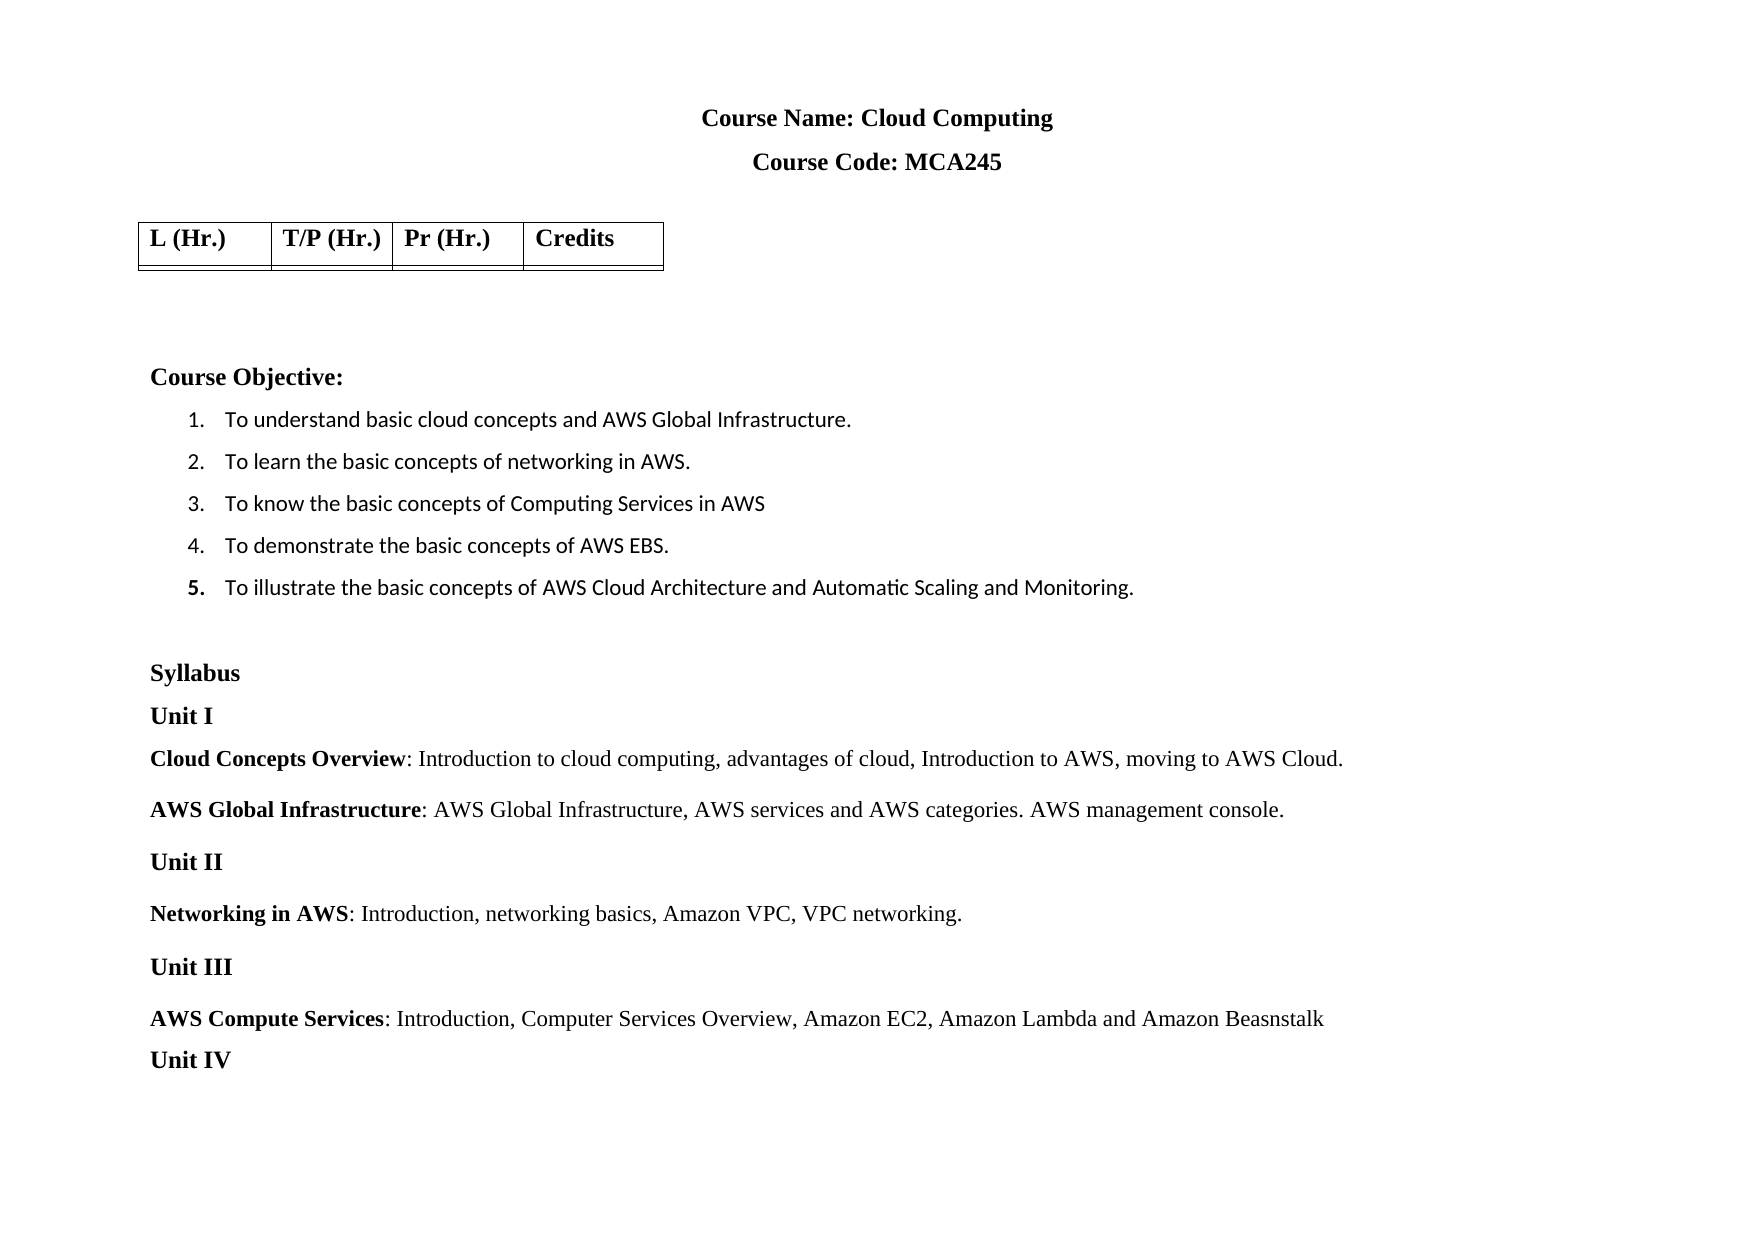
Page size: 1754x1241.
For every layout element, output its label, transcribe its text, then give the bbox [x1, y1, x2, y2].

list To illustrate the basic concepts of AWS Cloud Architecture and Automatic Scaling and Monitoring. [187, 573, 1604, 601]
text Unit III [150, 952, 1604, 980]
list To learn the basic concepts of networking in AWS. [187, 447, 1604, 475]
list To understand basic cloud concepts and AWS Global Infrastructure. [187, 405, 1604, 433]
text Networking in AWS: Introduction, networking basics, Amazon VPC, VPC networking. [150, 901, 1604, 927]
list To know the basic concepts of Computing Services in AWS [187, 489, 1604, 517]
list To demonstrate the basic concepts of AWS EBS. [187, 531, 1604, 559]
text Syllabus [150, 658, 1604, 687]
text Course Objective: [150, 362, 1604, 391]
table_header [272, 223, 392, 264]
text Cloud Concepts Overview: Introduction to cloud computing, advantages of cloud, Introduction to AWS, moving to AWS Cloud. [150, 744, 1604, 771]
text AWS Compute Services: Introduction, Computer Services Overview, Amazon EC2, Amazon Lambda and Amazon Beasnstalk [150, 1005, 1552, 1032]
text Course Name: Cloud Computing [150, 103, 1604, 132]
text Unit I [150, 701, 1604, 730]
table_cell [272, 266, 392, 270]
text AWS Global Infrastructure: AWS Global Infrastructure, AWS services and AWS categories. AWS management console. [150, 796, 1604, 822]
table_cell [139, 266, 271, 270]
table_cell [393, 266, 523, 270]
text Unit IV [150, 1045, 1552, 1074]
text Course Code: MCA245 [150, 147, 1604, 175]
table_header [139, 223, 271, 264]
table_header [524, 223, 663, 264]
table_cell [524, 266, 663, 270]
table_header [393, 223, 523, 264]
text Unit II [150, 847, 1604, 875]
